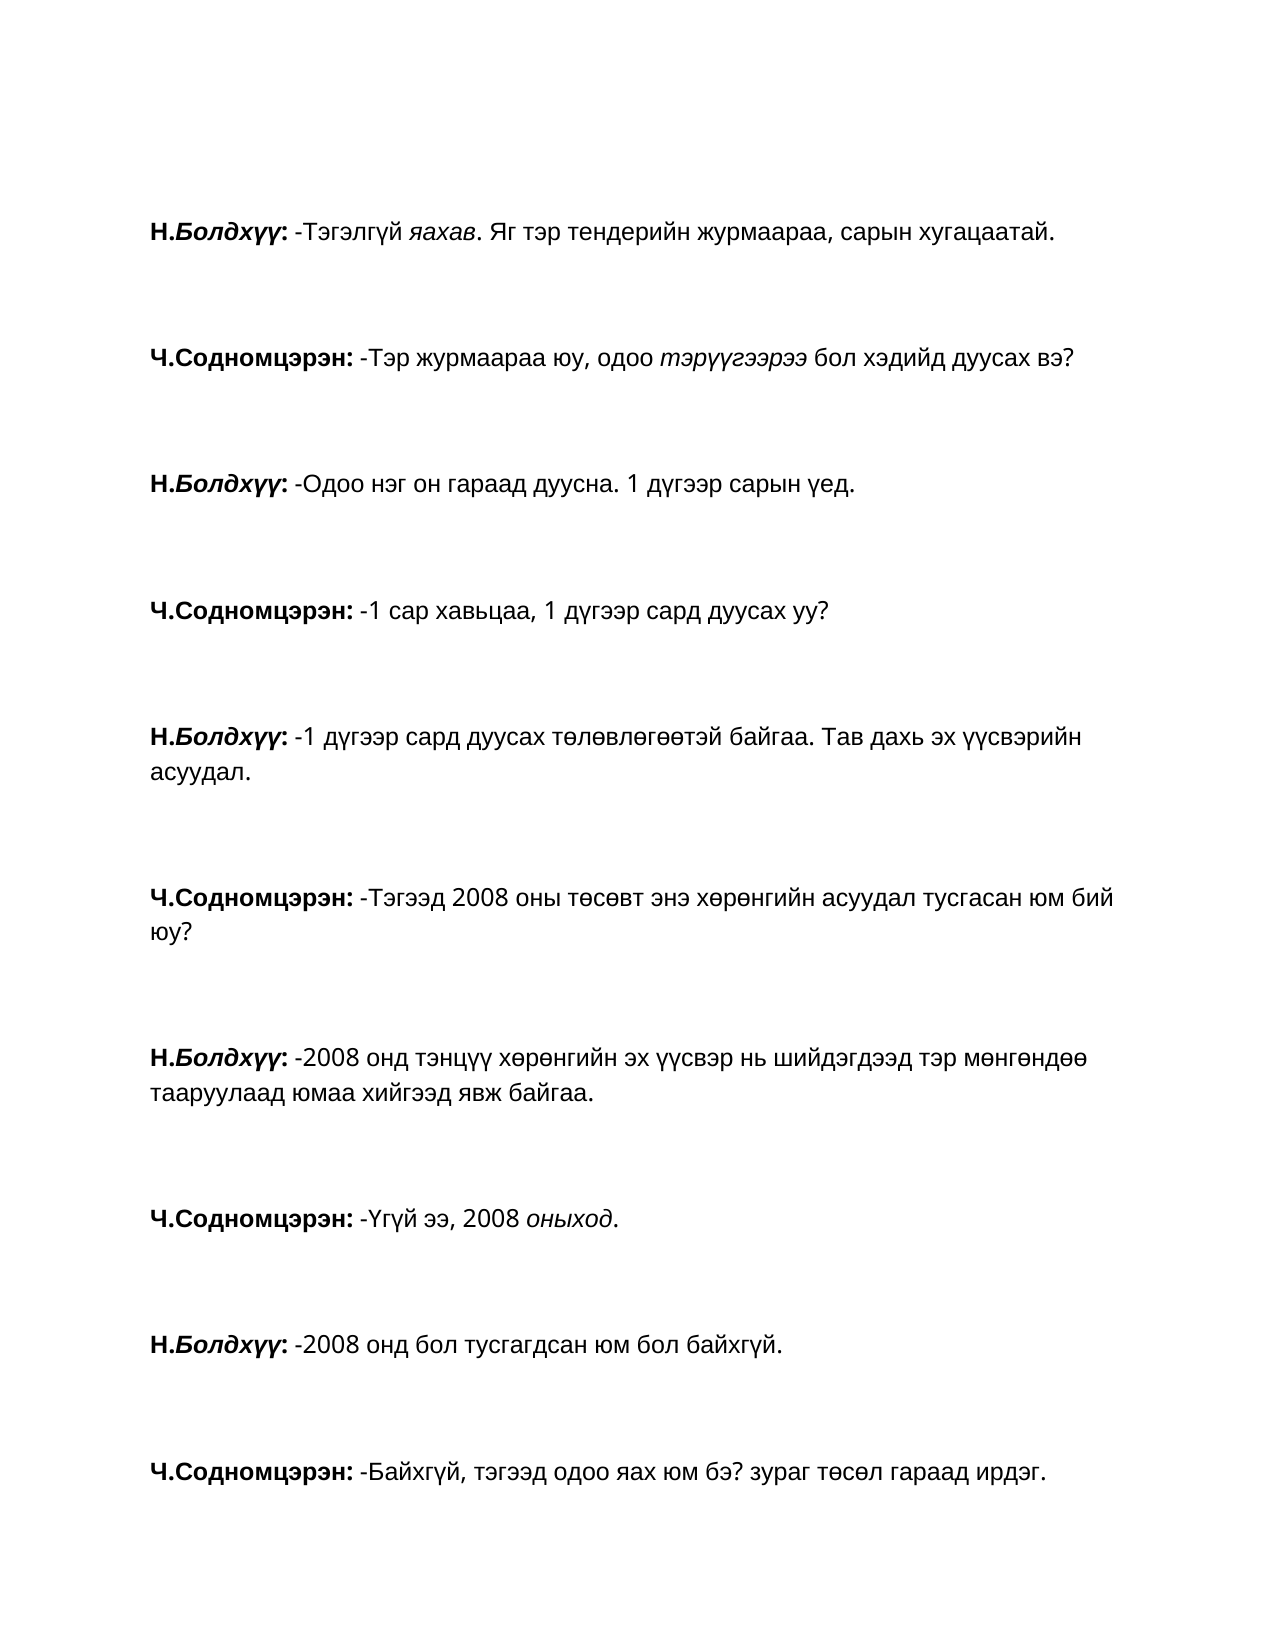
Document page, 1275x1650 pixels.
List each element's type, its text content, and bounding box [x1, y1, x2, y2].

text Н.Болдхүү: -Тэгэлгүй яахав. Яг тэр тендерийн журмаараа, сарын хугацаатай. [150, 213, 1125, 247]
text Н.Болдхүү: -Одоо нэг он гараад дуусна. 1 дүгээр сарын үед. [150, 466, 1125, 500]
text Ч.Содномцэрэн: -Байхгүй, тэгээд одоо яах юм бэ? зураг төсөл гараад ирдэг. [150, 1453, 1125, 1488]
text Ч.Содномцэрэн: -1 сар хавьцаа, 1 дүгээр сард дуусах уу? [150, 593, 1125, 627]
text Ч.Содномцэрэн: -Тэр журмаараа юу, одоо тэрүүгээрээ бол хэдийд дуусах вэ? [150, 340, 1125, 374]
text Н.Болдхүү: -1 дүгээр сард дуусах төлөвлөгөөтэй байгаа. Тав дахь эх үүсвэрийн асуудал. [150, 719, 1125, 787]
text Н.Болдхүү: -2008 онд бол тусгагдсан юм бол байхгүй. [150, 1327, 1125, 1361]
text Ч.Содномцэрэн: -Үгүй ээ, 2008 оныход. [150, 1201, 1125, 1235]
text Ч.Содномцэрэн: -Тэгээд 2008 оны төсөвт энэ хөрөнгийн асуудал тусгасан юм бий юу? [150, 879, 1125, 948]
text Н.Болдхүү: -2008 онд тэнцүү хөрөнгийн эх үүсвэр нь шийдэгдээд тэр мөнгөндөө тааруулаад юмаа хийгээд явж байгаа. [150, 1040, 1125, 1108]
